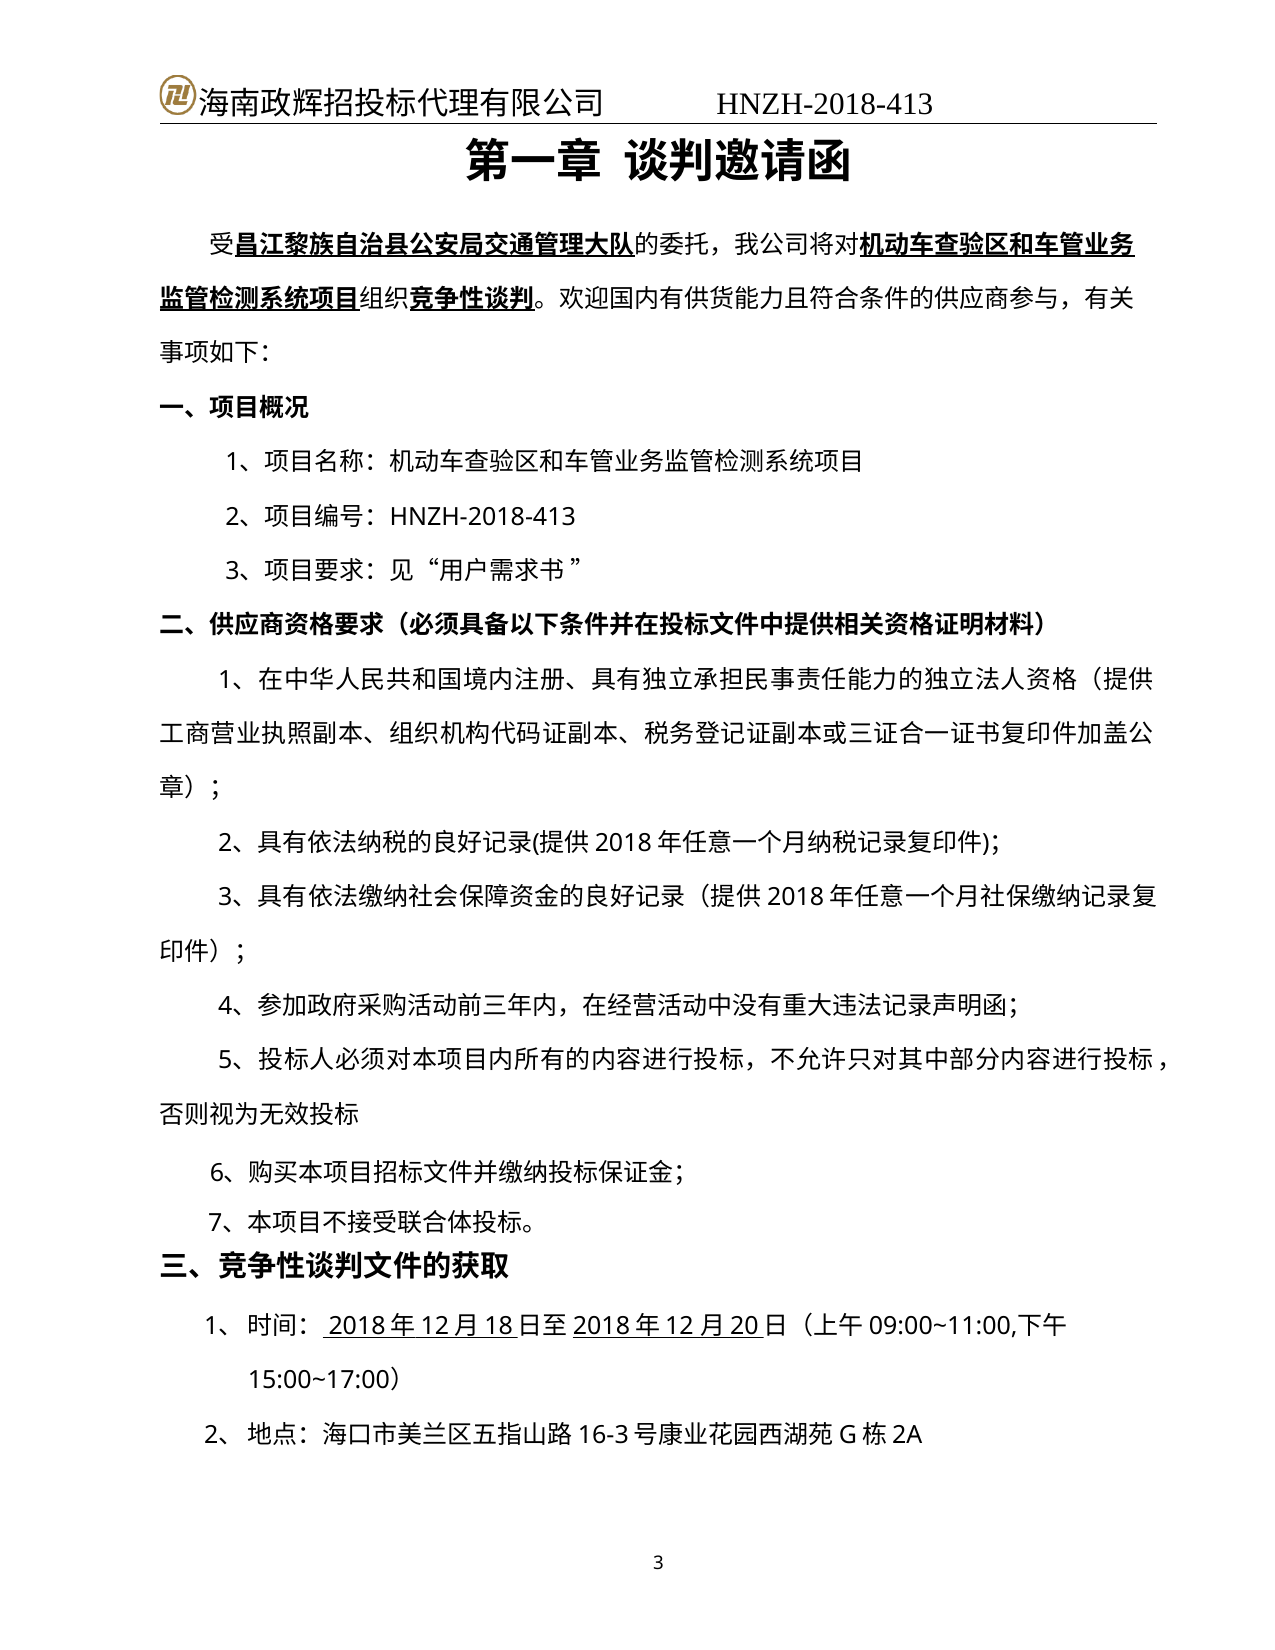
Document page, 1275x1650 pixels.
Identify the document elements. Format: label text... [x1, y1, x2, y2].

text 1、在中华人民共和国境内注册、具有独立承担民事责任能力的独立法人资格（提供工商营业执照副本、组织机构代码证副本、税务登记证副本或三证合一证书复印件加盖公章）； [159, 659, 1157, 804]
text 2、具有依法纳税的良好记录(提供2018年任意一个月纳税记录复印件)； [159, 822, 1157, 858]
text 1、项目名称：机动车查验区和车管业务监管检测系统项目 [225, 442, 1157, 478]
text 第一章 谈判邀请函 [159, 124, 1157, 191]
list 地点：海口市美兰区五指山路16-3号康业花园西湖苑G栋2A [204, 1414, 1157, 1451]
text 7、本项目不接受联合体投标。 [159, 1190, 1157, 1242]
text 二、供应商资格要求（必须具备以下条件并在投标文件中提供相关资格证明材料） [159, 605, 1157, 641]
text 3、具有依法缴纳社会保障资金的良好记录（提供2018年任意一个月社保缴纳记录复印件）； [159, 877, 1157, 967]
text 2、项目编号：HNZH-2018-413 [225, 496, 1157, 532]
text 4、参加政府采购活动前三年内，在经营活动中没有重大违法记录声明函； [159, 985, 1157, 1022]
text 三、竞争性谈判文件的获取 [159, 1242, 1157, 1284]
text 3、项目要求：见“用户需求书 ” [225, 550, 1157, 587]
picture [159, 75, 198, 115]
text 受昌江黎族自治县公安局交通管理大队的委托，我公司将对机动车查验区和车管业务监管检测系统项目组织竞争性谈判。欢迎国内有供货能力且符合条件的供应商参与，有关事项如下： [159, 224, 1157, 369]
text 一、项目概况 [159, 387, 1157, 423]
text 6、购买本项目招标文件并缴纳投标保证金； [159, 1148, 1157, 1190]
text 5、投标人必须对本项目内所有的内容进行投标，不允许只对其中部分内容进行投标，否则视为无效投标 [159, 1040, 1157, 1130]
list 时间： 2018年12月18日至2018年12 月20日（上午09:00~11:00,下午15:00~17:00） [204, 1306, 1157, 1396]
